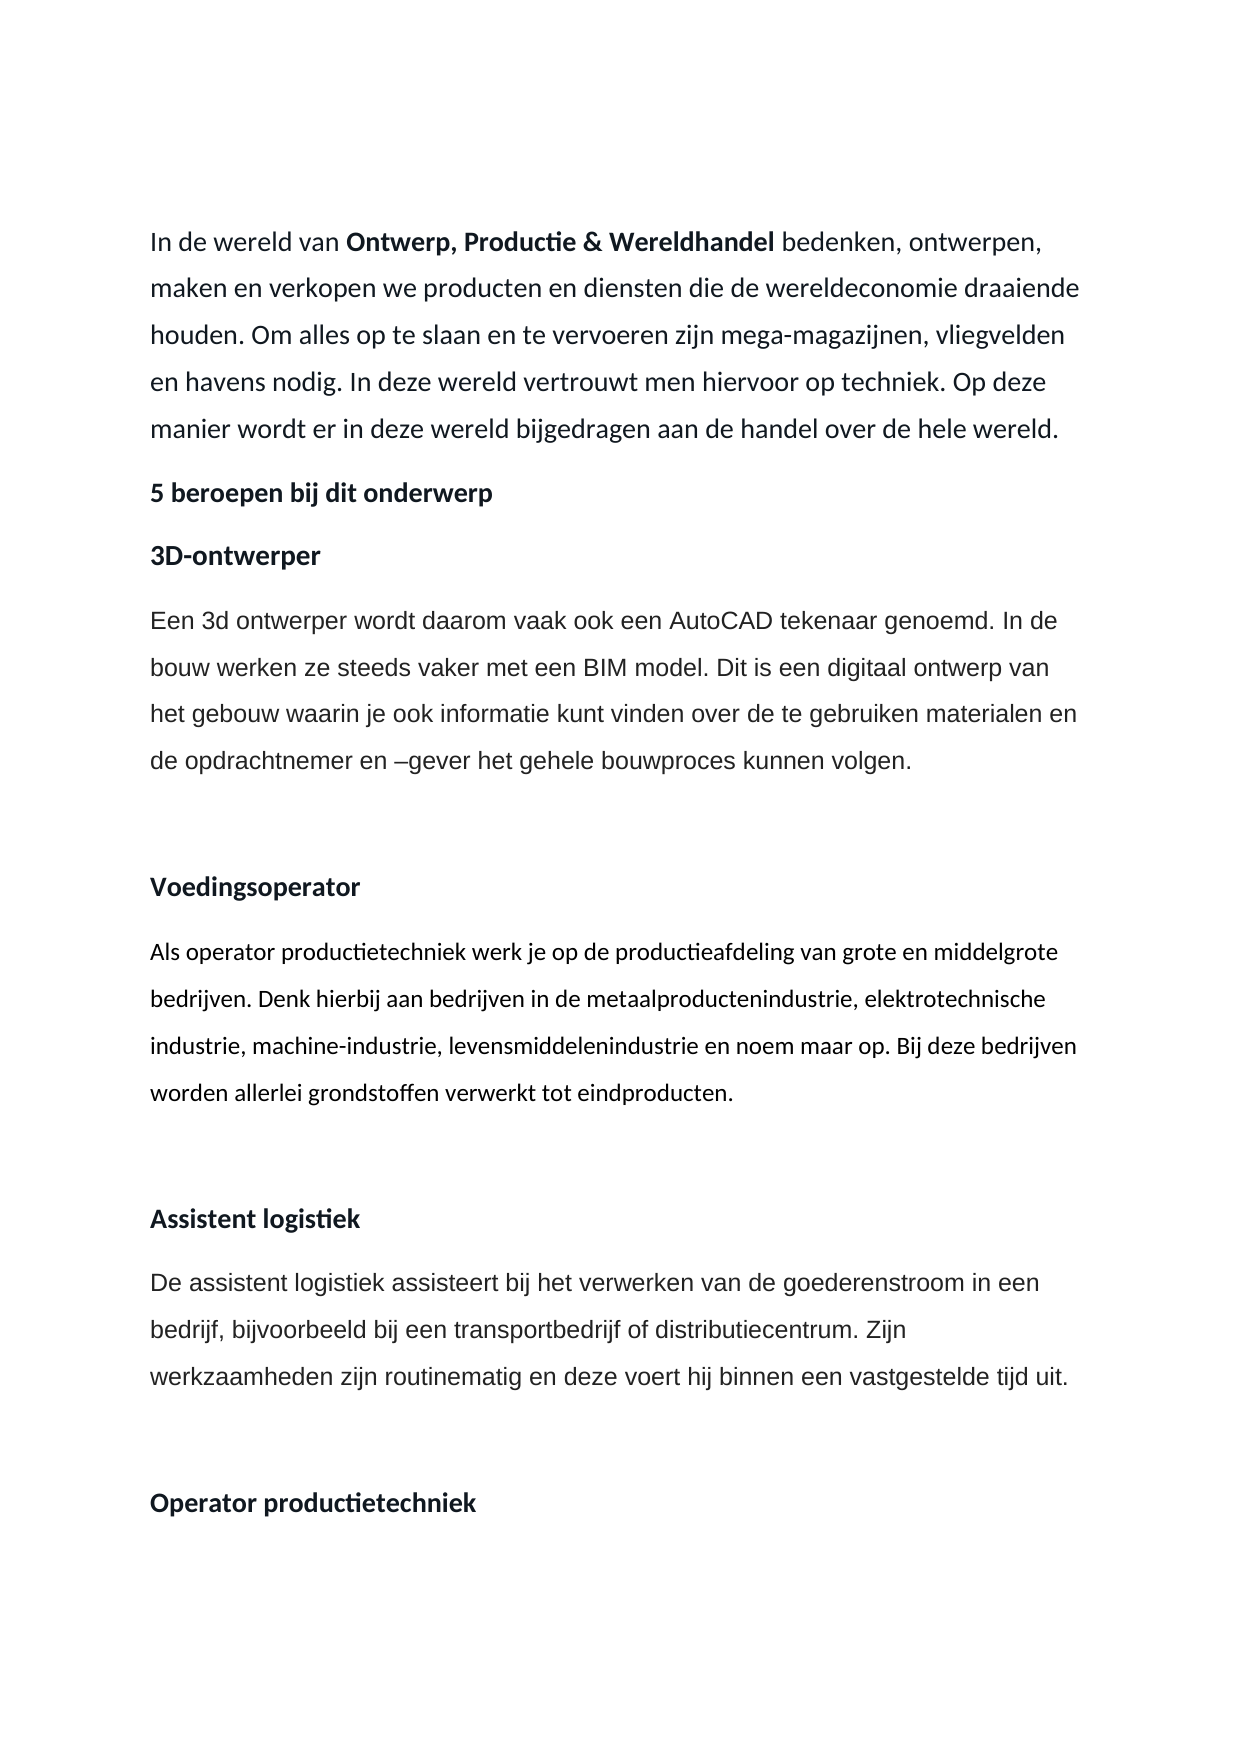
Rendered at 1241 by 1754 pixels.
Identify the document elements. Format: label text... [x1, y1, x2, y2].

text De assistent logistiek assisteert bij het verwerken van de goederenstroom in een bedrijf, bijvoorbeeld bij een transportbedrijf of distributiecentrum. Zijn werkzaamheden zijn routinematig en deze voert hij binnen een vastgestelde tijd uit. [150, 1254, 1090, 1395]
text In de wereld van Ontwerp, Productie & Wereldhandel bedenken, ontwerpen, maken en verkopen we producten en diensten die de wereldeconomie draaiende houden. Om alles op te slaan en te vervoeren zijn mega-magazijnen, vliegvelden en havens nodig. In deze wereld vertrouwt men hiervoor op techniek. Op deze manier wordt er in deze wereld bijgedragen aan de handel over de hele wereld. [150, 213, 1090, 448]
text Een 3d ontwerper wordt daarom vaak ook een AutoCAD tekenaar genoemd. In de bouw werken ze steeds vaker met een BIM model. Dit is een digitaal ontwerp van het gebouw waarin je ook informatie kunt vinden over de te gebruiken materialen en de opdrachtnemer en –gever het gehele bouwproces kunnen volgen. [150, 592, 1090, 779]
text Als operator productietechniek werk je op de productieafdeling van grote en middelgrote bedrijven. Denk hierbij aan bedrijven in de metaalproductenindustrie, elektrotechnische industrie, machine-industrie, levensmiddelenindustrie en noem maar op. Bij deze bedrijven worden allerlei grondstoffen verwerkt tot eindproducten. [150, 923, 1090, 1110]
text Operator productietechniek [150, 1475, 1090, 1522]
text Assistent logistiek [150, 1191, 1090, 1237]
text 3D-ontwerper [150, 528, 1090, 575]
text 5 beroepen bij dit onderwerp [150, 464, 1090, 511]
text Voedingsoperator [150, 859, 1090, 906]
